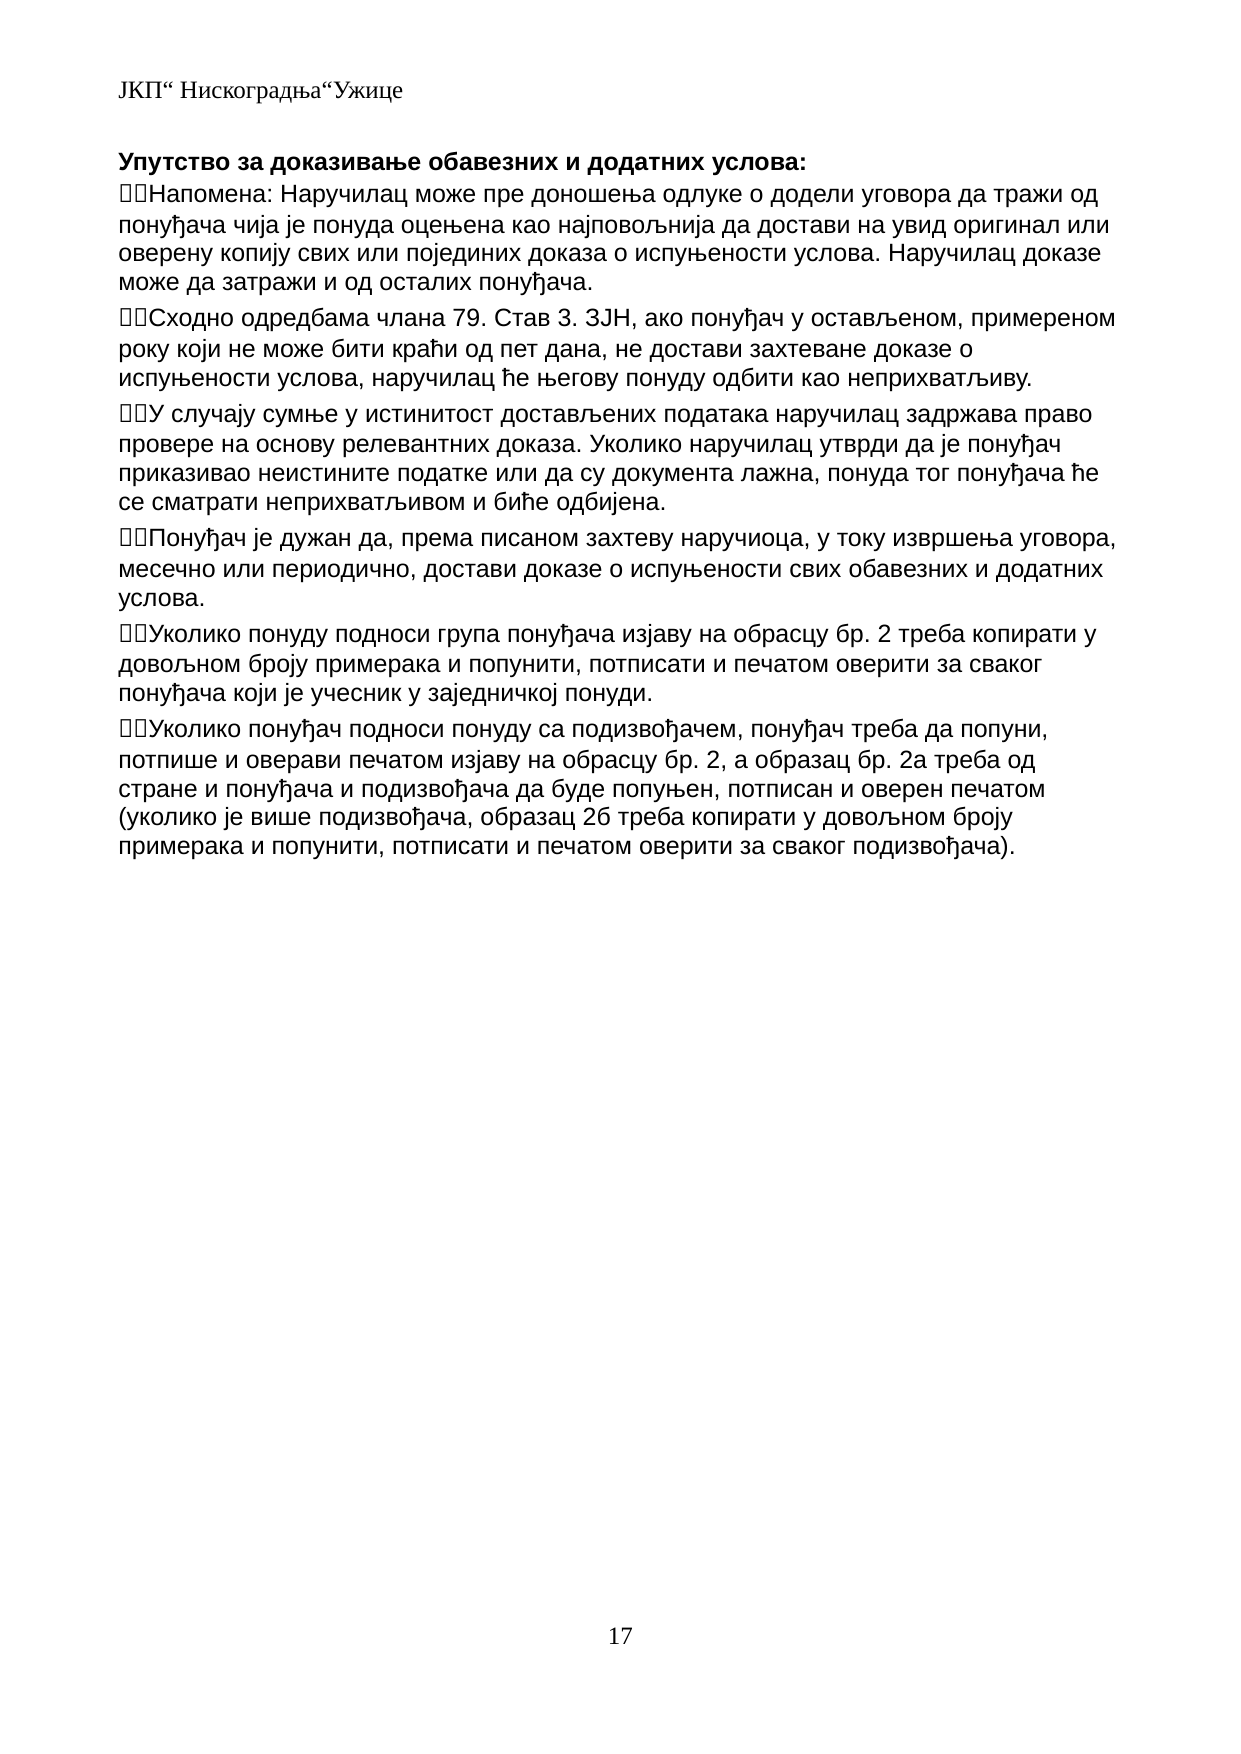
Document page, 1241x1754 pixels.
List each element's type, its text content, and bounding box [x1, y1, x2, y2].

text Уколико понуђач подноси понуду са подизвођачем, понуђач треба да попуни, потпише и оверави печатом изјаву на обрасцу бр. 2, а образац бр. 2а треба од стране и понуђача и подизвођача да буде попуњен, потписан и оверен печатом (уколико је више подизвођача, образац 2б треба копирати у довољном броју примерака и попунити, потписати и печатом оверити за сваког подизвођача). [118, 711, 1122, 860]
text Упутство за доказивање обавезних и додатних услова: [118, 147, 1122, 176]
text Уколико понуду подноси група понуђача изјаву на обрасцу бр. 2 треба копирати у довољном броју примерака и попунити, потписати и печатом оверити за сваког понуђача који је учесник у заједничкој понуди. [118, 615, 1122, 707]
text У случају сумње у истинитост достављених података наручилац задржава право провере на основу релевантних доказа. Уколико наручилац утврди да је понуђач приказивао неистините податке или да су документа лажна, понуда тог понуђача ће се сматрати неприхватљивом и биће одбијена. [118, 395, 1122, 516]
text Понуђач је дужан да, према писаном захтеву наручиоца, у току извршења уговора, месечно или периодично, достави доказе о испуњености свих обавезних и додатних услова. [118, 520, 1122, 611]
text Напомена: Наручилац може пре доношења одлуке о додели уговора да тражи од понуђача чија је понуда оцењена као најповољнија да достави на увид оригинал или оверену копију свих или појединих доказа о испуњености услова. Наручилац доказе може да затражи и од осталих понуђача. [118, 176, 1122, 296]
text Сходно одредбама члана 79. Став 3. ЗЈН, ако понуђач у остављеном, примереном року који не може бити краћи од пет дана, не достави захтеване доказе о испуњености услова, наручилац ће његову понуду одбити као неприхватљиву. [118, 300, 1122, 391]
